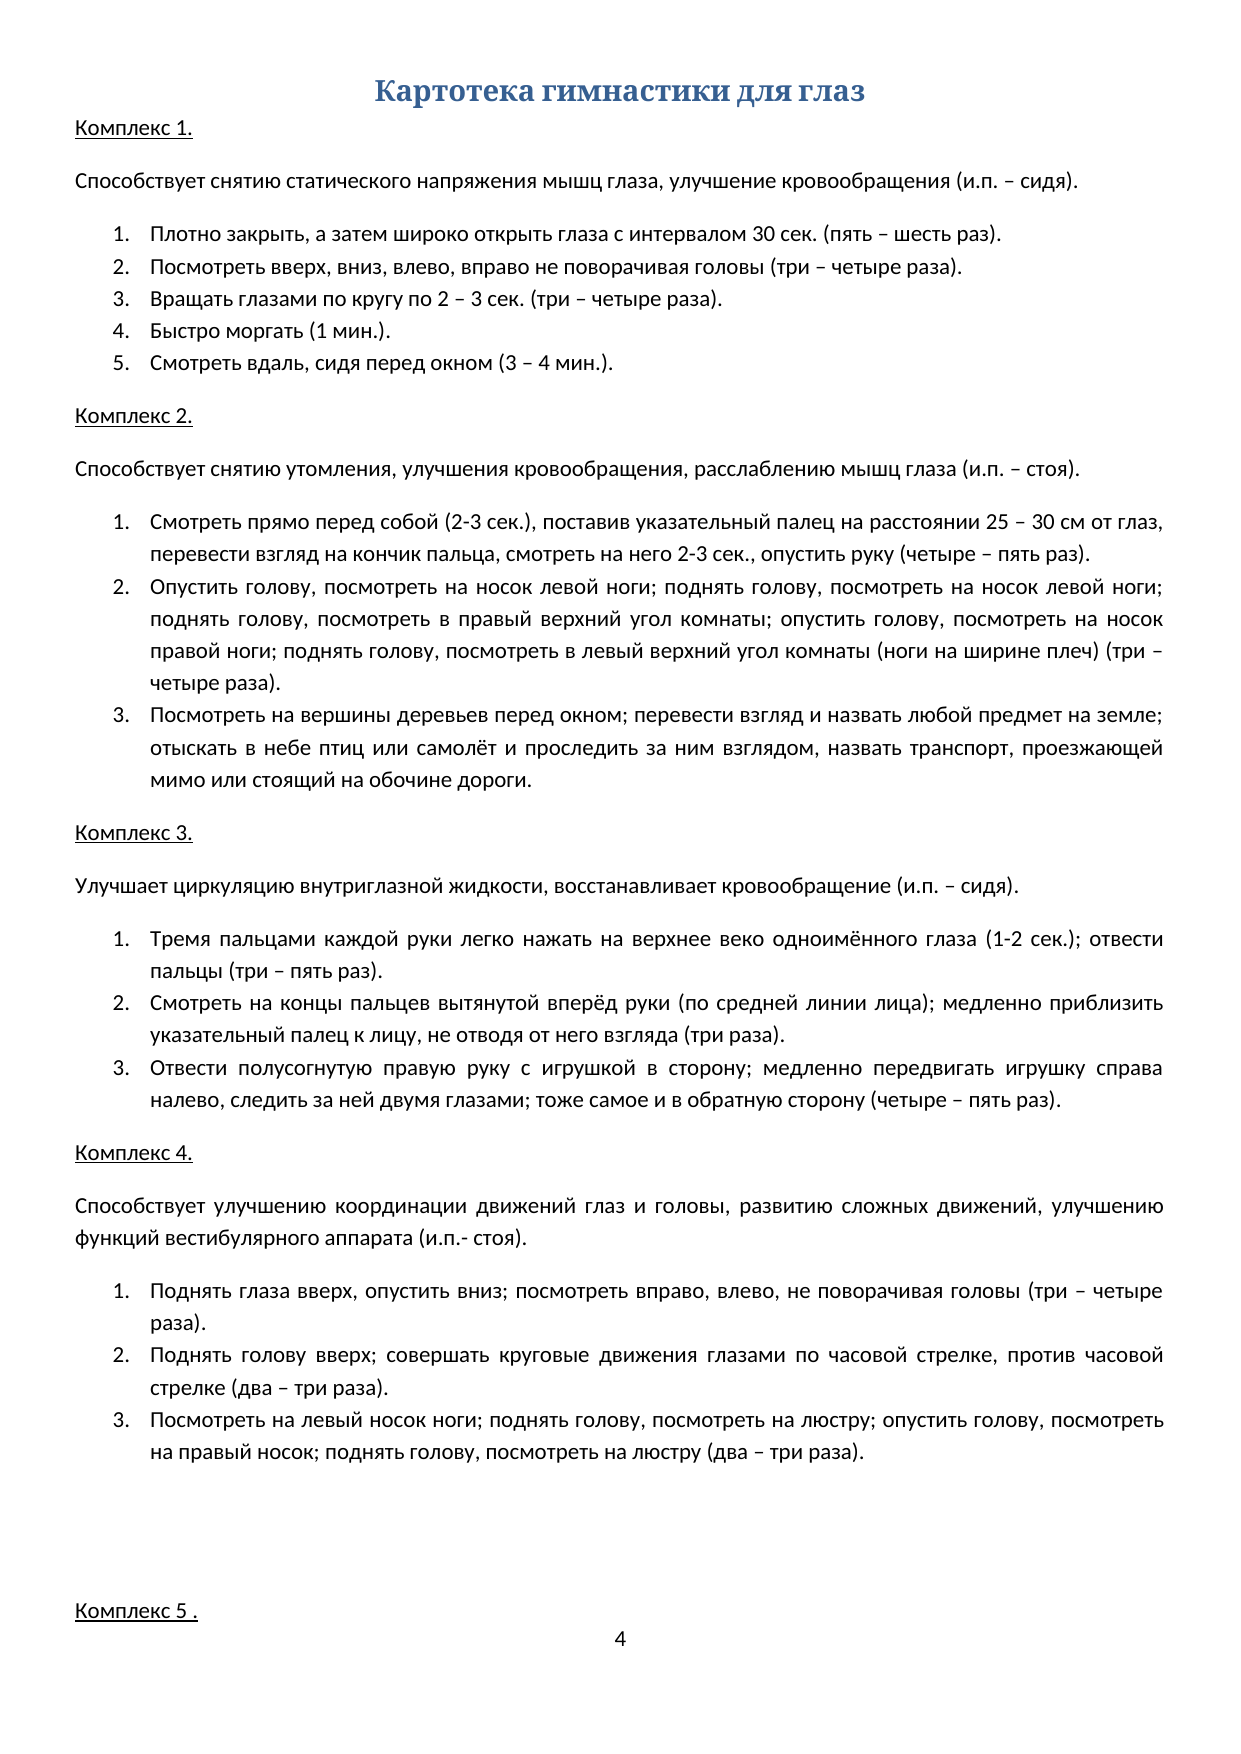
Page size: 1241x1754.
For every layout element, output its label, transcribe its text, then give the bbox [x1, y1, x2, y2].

text Комплекс 2. [75, 401, 1165, 429]
list Опустить голову, посмотреть на носок левой ноги; поднять голову, посмотреть на носок левой ноги; поднять голову, посмотреть в правый верхний угол комнаты; опустить голову, посмотреть на носок правой ноги; поднять голову, посмотреть в левый верхний угол комнаты (ноги на ширине плеч) (три – четыре раза). [112, 572, 1165, 696]
text Комплекс 3. [75, 818, 1165, 846]
list Смотреть вдаль, сидя перед окном (3 – 4 мин.). [112, 348, 1165, 376]
list Поднять глаза вверх, опустить вниз; посмотреть вправо, влево, не поворачивая головы (три – четыре раза). [112, 1276, 1165, 1336]
list Отвести полусогнутую правую руку с игрушкой в сторону; медленно передвигать игрушку справа налево, следить за ней двумя глазами; тоже самое и в обратную сторону (четыре – пять раз). [112, 1053, 1165, 1113]
list Смотреть прямо перед собой (2-3 сек.), поставив указательный палец на расстоянии 25 – 30 см от глаз, перевести взгляд на кончик пальца, смотреть на него 2-3 сек., опустить руку (четыре – пять раз). [112, 507, 1165, 568]
list Посмотреть на левый носок ноги; поднять голову, посмотреть на люстру; опустить голову, посмотреть на правый носок; поднять голову, посмотреть на люстру (два – три раза). [112, 1405, 1165, 1465]
list Смотреть на концы пальцев вытянутой вперёд руки (по средней линии лица); медленно приблизить указательный палец к лицу, не отводя от него взгляда (три раза). [112, 988, 1165, 1048]
subtitle Картотека гимнастики для глаз [75, 75, 1165, 108]
list Посмотреть вверх, вниз, влево, вправо не поворачивая головы (три – четыре раза). [112, 252, 1165, 280]
text Улучшает циркуляцию внутриглазной жидкости, восстанавливает кровообращение (и.п. – сидя). [75, 871, 1165, 899]
list Тремя пальцами каждой руки легко нажать на верхнее веко одноимённого глаза (1-2 сек.); отвести пальцы (три – пять раз). [112, 924, 1165, 984]
list Плотно закрыть, а затем широко открыть глаза с интервалом 30 сек. (пять – шесть раз). [112, 219, 1165, 248]
text Комплекс 5 . [75, 1596, 1165, 1624]
text Способствует снятию статического напряжения мышц глаза, улучшение кровообращения (и.п. – сидя). [75, 167, 1165, 194]
list Вращать глазами по кругу по 2 – 3 сек. (три – четыре раза). [112, 284, 1165, 312]
text Способствует улучшению координации движений глаз и головы, развитию сложных движений, улучшению функций вестибулярного аппарата (и.п.- стоя). [75, 1191, 1165, 1251]
text Способствует снятию утомления, улучшения кровообращения, расслаблению мышц глаза (и.п. – стоя). [75, 454, 1165, 482]
text Комплекс 4. [75, 1138, 1165, 1166]
list Быстро моргать (1 мин.). [112, 316, 1165, 344]
list Посмотреть на вершины деревьев перед окном; перевести взгляд и назвать любой предмет на земле; отыскать в небе птиц или самолёт и проследить за ним взглядом, назвать транспорт, проезжающей мимо или стоящий на обочине дороги. [112, 701, 1165, 793]
list Поднять голову вверх; совершать круговые движения глазами по часовой стрелке, против часовой стрелке (два – три раза). [112, 1341, 1165, 1401]
text Комплекс 1. [75, 113, 1165, 142]
